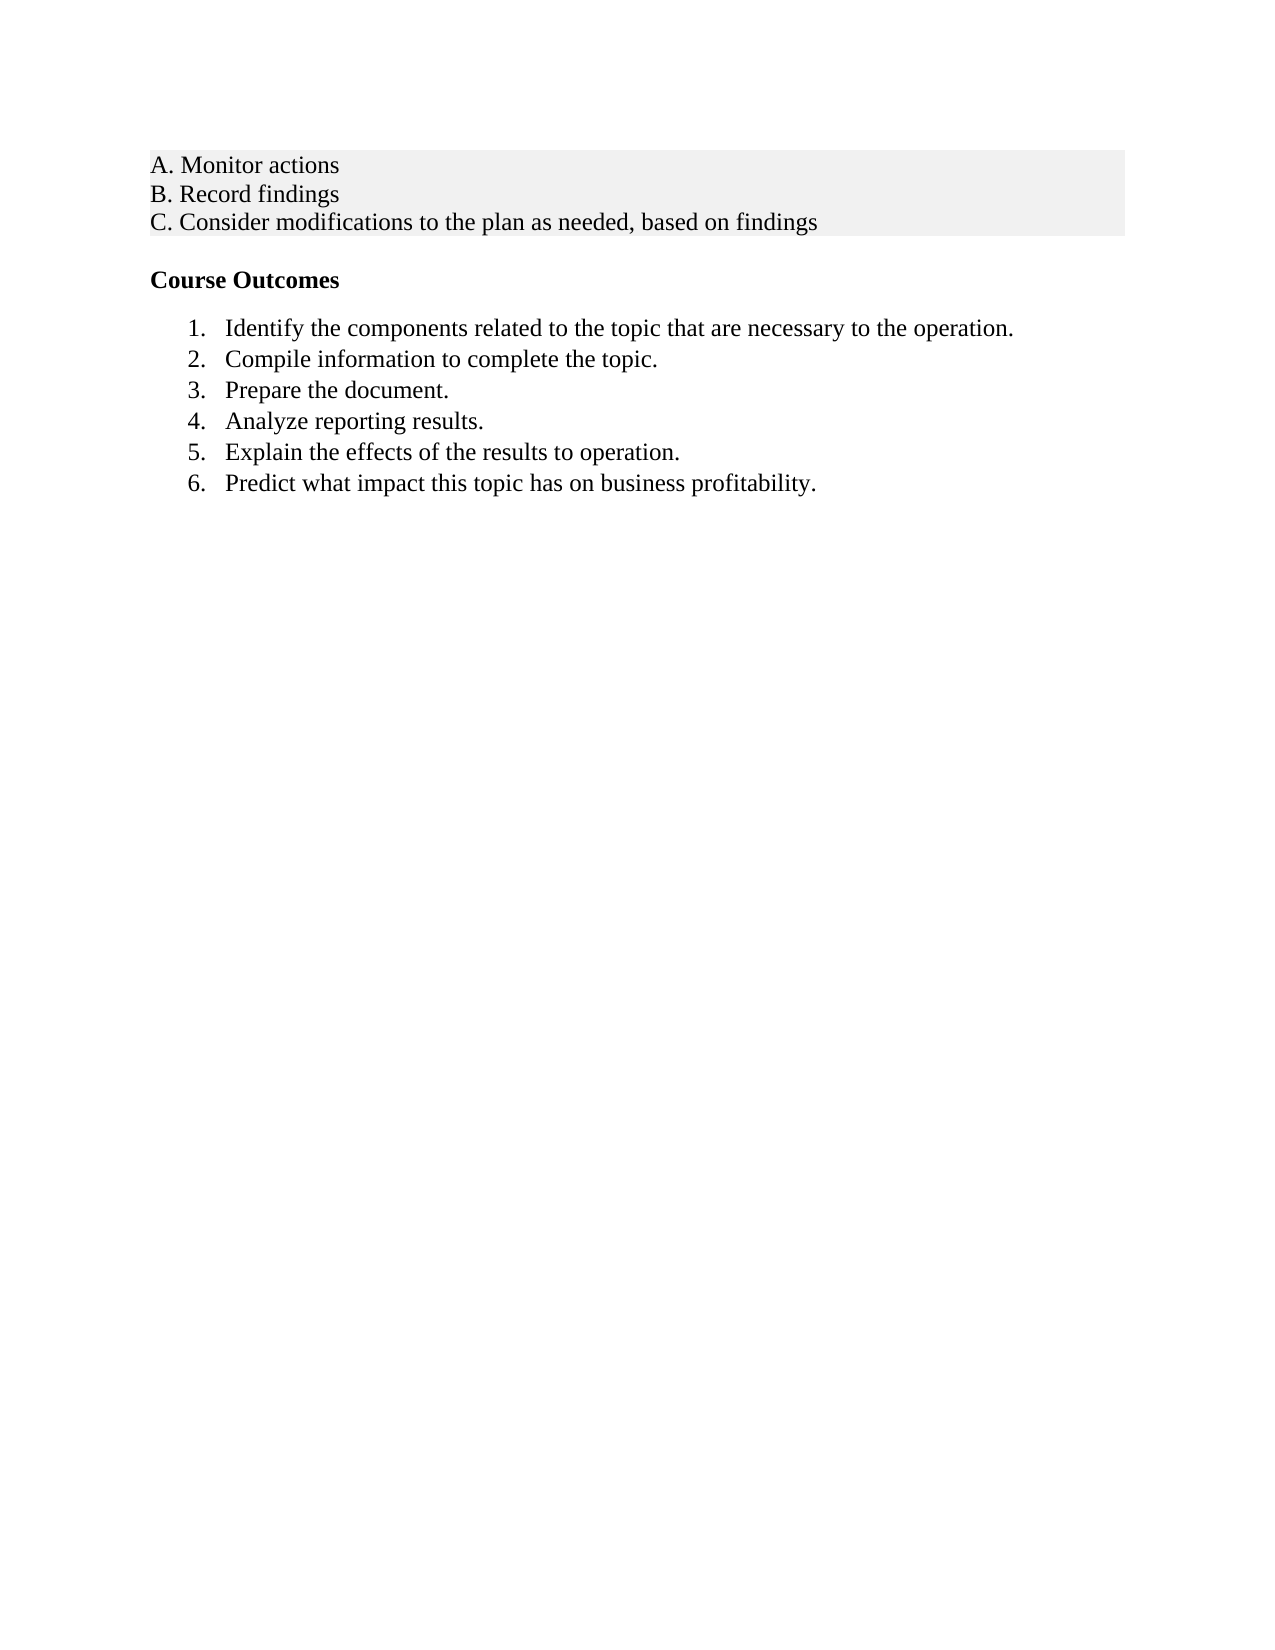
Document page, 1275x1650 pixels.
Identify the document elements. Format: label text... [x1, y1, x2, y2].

list Prepare the document. [187, 375, 1125, 404]
list Predict what impact this topic has on business profitability. [187, 468, 1125, 497]
text Course Outcomes [150, 265, 1125, 294]
list Identify the components related to the topic that are necessary to the operation. [187, 313, 1125, 342]
list Analyze reporting results. [187, 406, 1125, 435]
list Explain the effects of the results to operation. [187, 437, 1125, 466]
text A. Monitor actions B. Record findings C. Consider modifications to the plan as needed, based on findings [150, 150, 1125, 236]
list Compile information to complete the topic. [187, 344, 1125, 373]
